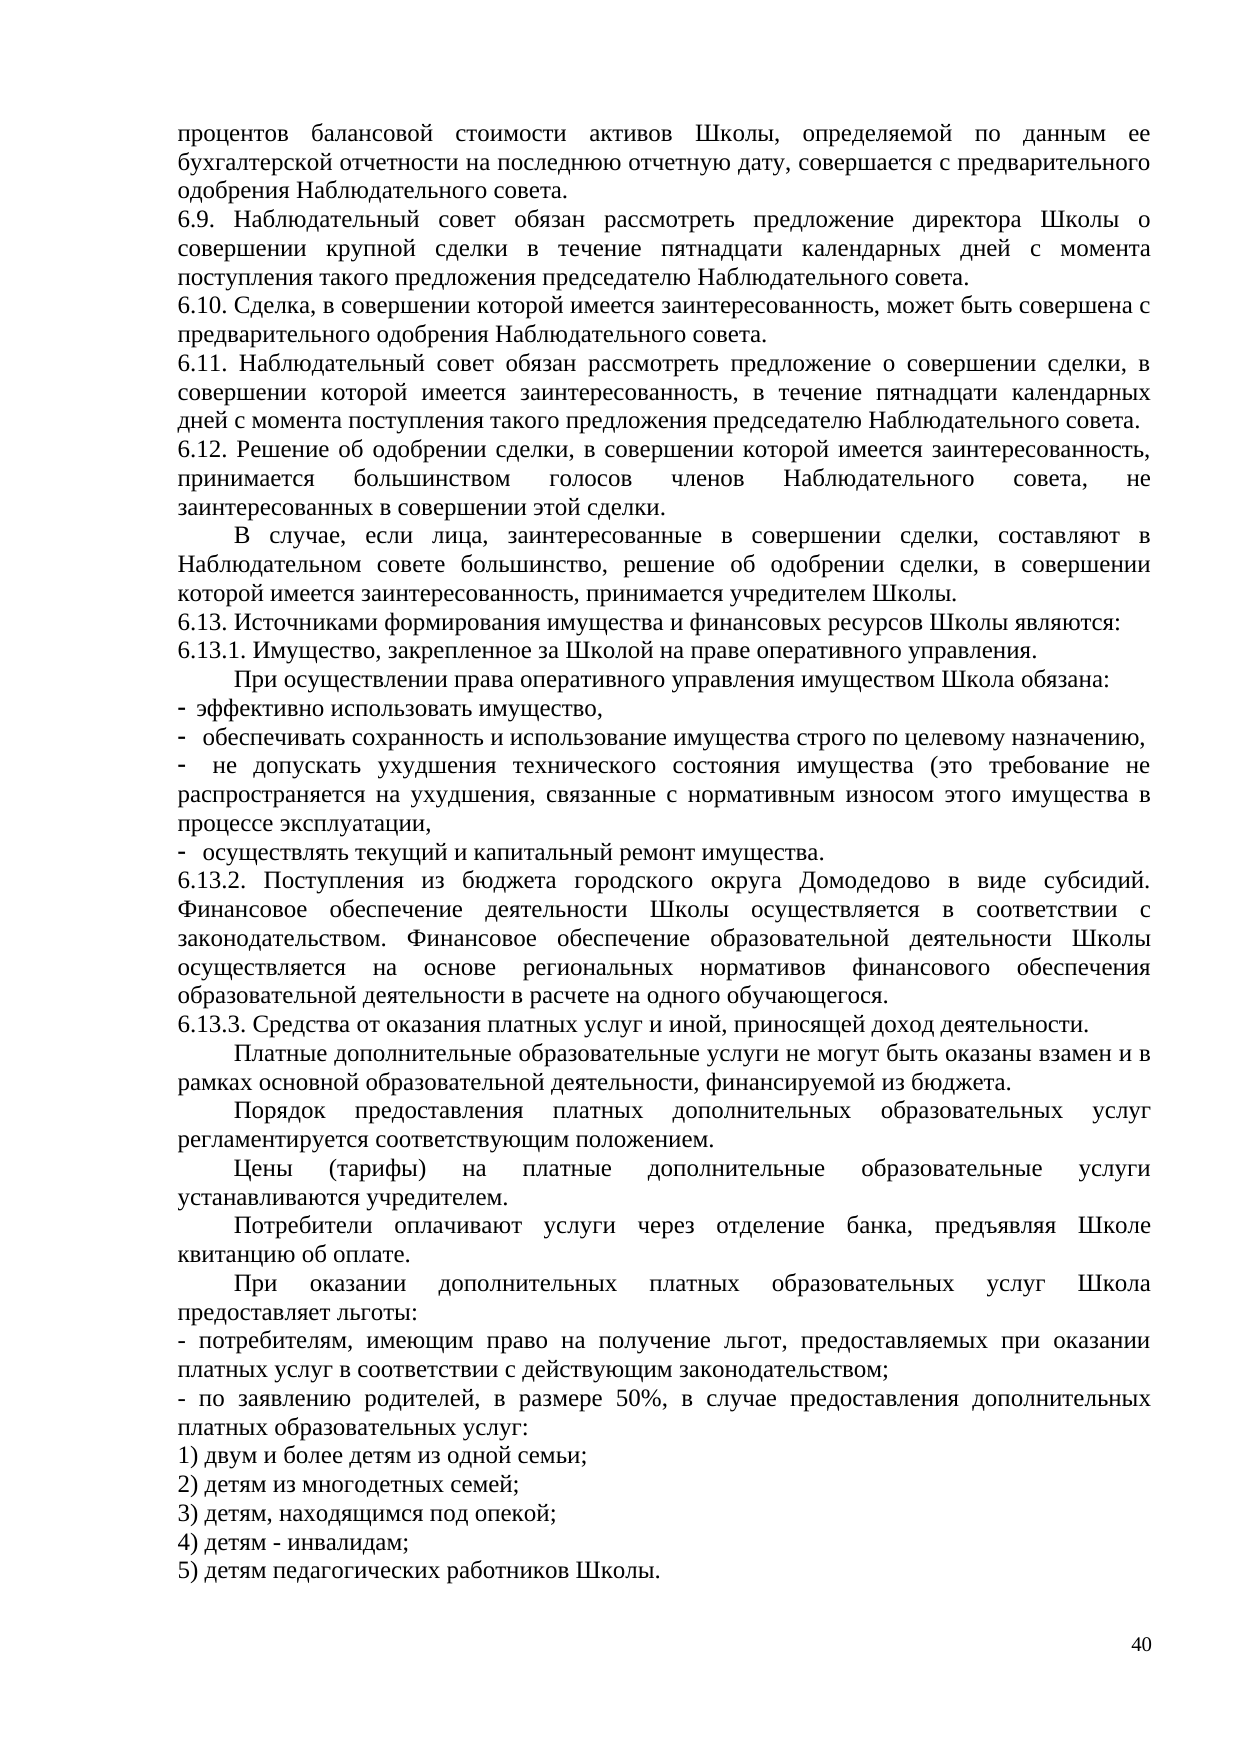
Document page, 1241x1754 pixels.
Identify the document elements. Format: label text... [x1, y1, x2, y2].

text 6.13.1. Имущество, закрепленное за Школой на праве оперативного управления. [177, 636, 1152, 664]
list обеспечивать сохранность и использование имущества строго по целевому назначению, [177, 722, 1152, 751]
text Порядок предоставления платных дополнительных образовательных услуг регламентируется соответствующим положением. [177, 1096, 1152, 1153]
list осуществлять текущий и капитальный ремонт имущества. [177, 837, 1152, 866]
text Платные дополнительные образовательные услуги не могут быть оказаны взамен и в рамках основной образовательной деятельности, финансируемой из бюджета. [177, 1038, 1152, 1096]
text При оказании дополнительных платных образовательных услуг Школа предоставляет льготы: [177, 1268, 1152, 1326]
text 6.13.3. Средства от оказания платных услуг и иной, приносящей доход деятельности. [177, 1009, 1152, 1038]
list эффективно использовать имущество, [177, 693, 1152, 722]
text 5) детям педагогических работников Школы. [177, 1556, 1152, 1584]
text 6.9. Наблюдательный совет обязан рассмотреть предложение директора Школы о совершении крупной сделки в течение пятнадцати календарных дней с момента поступления такого предложения председателю Наблюдательного совета. [177, 204, 1152, 291]
text 6.10. Сделка, в совершении которой имеется заинтересованность, может быть совершена с предварительного одобрения Наблюдательного совета. [177, 291, 1152, 348]
text В случае, если лица, заинтересованные в совершении сделки, составляют в Наблюдательном совете большинство, решение об одобрении сделки, в совершении которой имеется заинтересованность, принимается учредителем Школы. [177, 521, 1152, 607]
text Потребители оплачивают услуги через отделение банка, предъявляя Школе квитанцию об оплате. [177, 1211, 1152, 1268]
text 3) детям, находящимся под опекой; [177, 1498, 1152, 1527]
list не допускать ухудшения технического состояния имущества (это требование не распространяется на ухудшения, связанные с нормативным износом этого имущества в процессе эксплуатации, [177, 751, 1152, 837]
text При осуществлении права оперативного управления имуществом Школа обязана: [177, 664, 1152, 693]
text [177, 118, 1152, 204]
text 6.13.2. Поступления из бюджета городского округа Домодедово в виде субсидий. Финансовое обеспечение деятельности Школы осуществляется в соответствии с законодательством. Финансовое обеспечение образовательной деятельности Школы осуществляется на основе региональных нормативов финансового обеспечения образовательной деятельности в расчете на одного обучающегося. [177, 866, 1152, 1009]
text 4) детям - инвалидам; [177, 1527, 1152, 1556]
text 6.13. Источниками формирования имущества и финансовых ресурсов Школы являются: [177, 607, 1152, 636]
text 2) детям из многодетных семей; [177, 1469, 1152, 1498]
text Цены (тарифы) на платные дополнительные образовательные услуги устанавливаются учредителем. [177, 1153, 1152, 1211]
text 1) двум и более детям из одной семьи; [177, 1441, 1152, 1469]
text - потребителям, имеющим право на получение льгот, предоставляемых при оказании платных услуг в соответствии с действующим законодательством; [177, 1326, 1152, 1383]
text 6.12. Решение об одобрении сделки, в совершении которой имеется заинтересованность, принимается большинством голосов членов Наблюдательного совета, не заинтересованных в совершении этой сделки. [177, 434, 1152, 521]
text 6.11. Наблюдательный совет обязан рассмотреть предложение о совершении сделки, в совершении которой имеется заинтересованность, в течение пятнадцати календарных дней с момента поступления такого предложения председателю Наблюдательного совета. [177, 348, 1152, 434]
text - по заявлению родителей, в размере 50%, в случае предоставления дополнительных платных образовательных услуг: [177, 1383, 1152, 1441]
